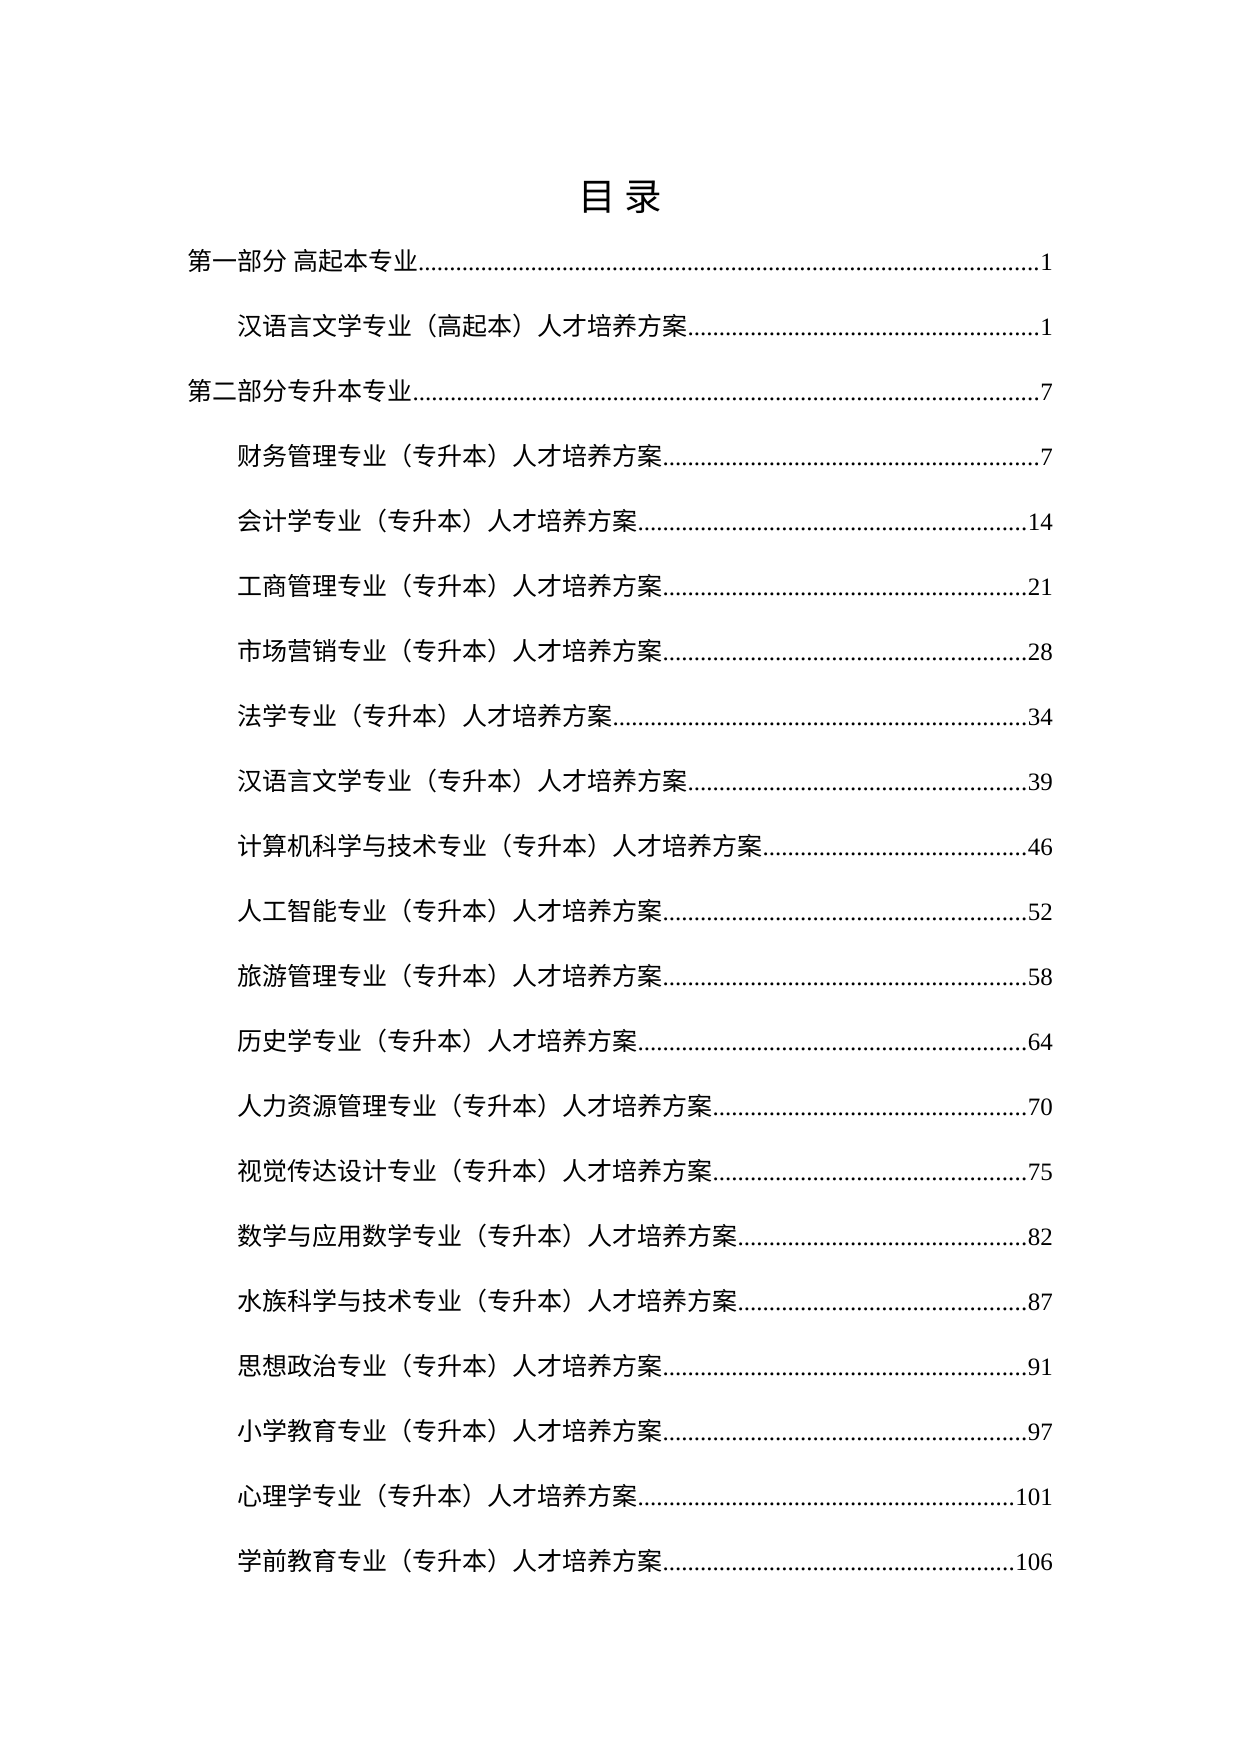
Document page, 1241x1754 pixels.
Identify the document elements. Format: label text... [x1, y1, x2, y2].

text 视觉传达设计专业（专升本）人才培养方案 75 [187, 1137, 1053, 1202]
text 工商管理专业（专升本）人才培养方案 21 [187, 552, 1053, 617]
text 汉语言文学专业（专升本）人才培养方案 39 [187, 747, 1053, 812]
text 人力资源管理专业（专升本）人才培养方案 70 [187, 1072, 1053, 1137]
text 汉语言文学专业（高起本）人才培养方案 1 [187, 292, 1053, 357]
text 水族科学与技术专业（专升本）人才培养方案 87 [187, 1267, 1053, 1332]
text 人工智能专业（专升本）人才培养方案 52 [187, 877, 1053, 942]
text 目 录 [187, 162, 1053, 227]
text 市场营销专业（专升本）人才培养方案 28 [187, 617, 1053, 682]
text 数学与应用数学专业（专升本）人才培养方案 82 [187, 1202, 1053, 1267]
text 心理学专业（专升本）人才培养方案 101 [187, 1462, 1053, 1527]
text 历史学专业（专升本）人才培养方案 64 [187, 1007, 1053, 1072]
text 第二部分专升本专业 7 [187, 357, 1053, 422]
text 旅游管理专业（专升本）人才培养方案 58 [187, 942, 1053, 1007]
text 会计学专业（专升本）人才培养方案 14 [187, 487, 1053, 552]
text 财务管理专业（专升本）人才培养方案 7 [187, 422, 1053, 487]
text 学前教育专业（专升本）人才培养方案 106 [187, 1527, 1053, 1592]
text 法学专业（专升本）人才培养方案 34 [187, 682, 1053, 747]
text 小学教育专业（专升本）人才培养方案 97 [187, 1397, 1053, 1462]
text 思想政治专业（专升本）人才培养方案 91 [187, 1332, 1053, 1397]
text 第一部分 高起本专业 1 [187, 227, 1053, 292]
text 计算机科学与技术专业（专升本）人才培养方案 46 [187, 812, 1053, 877]
